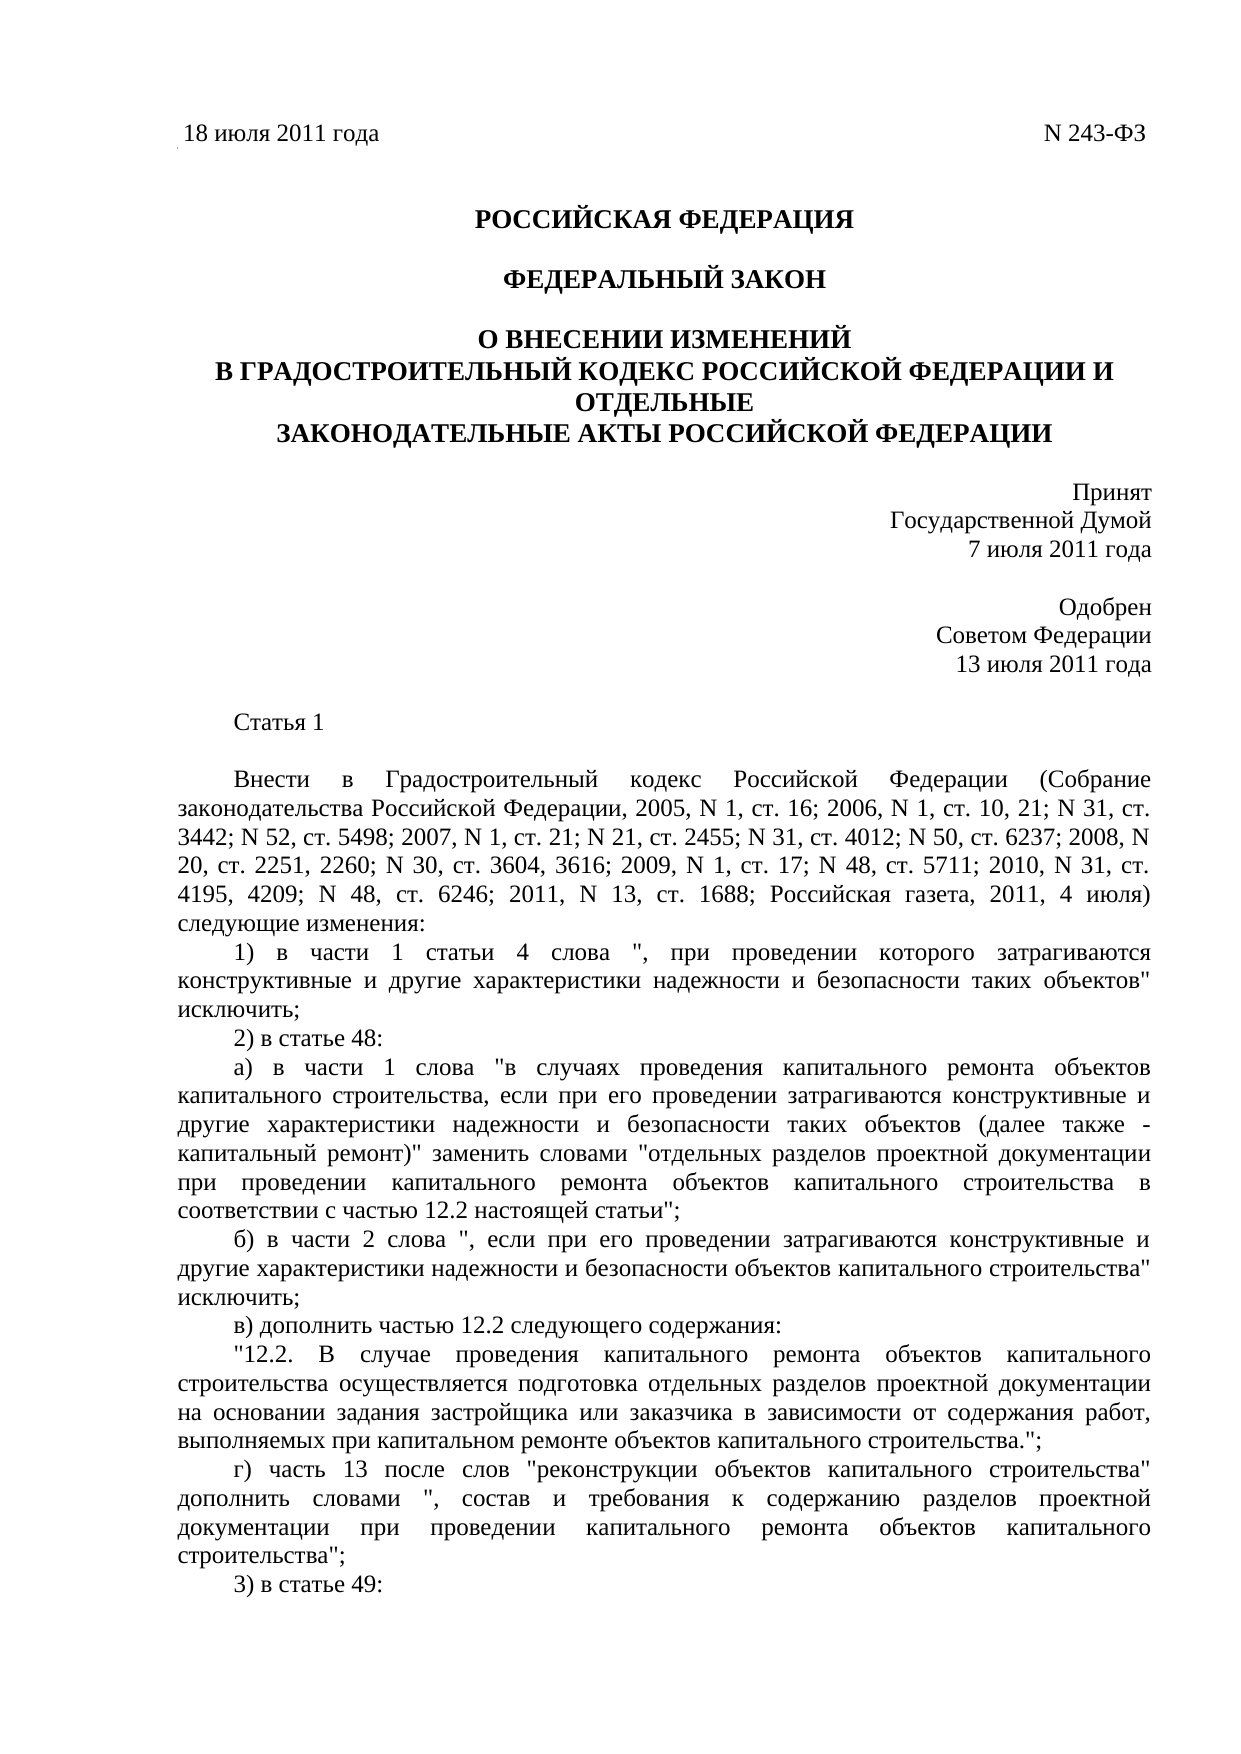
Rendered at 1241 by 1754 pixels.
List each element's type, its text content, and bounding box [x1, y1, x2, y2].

text г) часть 13 после слов "реконструкции объектов капитального строительства" дополнить словами ", состав и требования к содержанию разделов проектной документации при проведении капитального ремонта объектов капитального строительства"; [177, 1454, 1152, 1569]
table_header N 243-ФЗ [664, 118, 1152, 147]
text б) в части 2 слова ", если при его проведении затрагиваются конструктивные и другие характеристики надежности и безопасности объектов капитального строительства" исключить; [177, 1224, 1152, 1311]
text ФЕДЕРАЛЬНЫЙ ЗАКОН [177, 263, 1152, 295]
text "12.2. В случае проведения капитального ремонта объектов капитального строительства осуществляется подготовка отдельных разделов проектной документации на основании задания застройщика или заказчика в зависимости от содержания работ, выполняемых при капитальном ремонте объектов капитального строительства."; [177, 1339, 1152, 1454]
text 3) в статье 49: [177, 1569, 1152, 1598]
text ЗАКОНОДАТЕЛЬНЫЕ АКТЫ РОССИЙСКОЙ ФЕДЕРАЦИИ [177, 417, 1152, 448]
table_header 18 июля 2011 года [177, 118, 664, 147]
text 7 июля 2011 года [177, 534, 1152, 563]
text 1) в части 1 статьи 4 слова ", при проведении которого затрагиваются конструктивные и другие характеристики надежности и безопасности таких объектов" исключить; [177, 937, 1152, 1023]
text Статья 1 [177, 707, 1152, 736]
text Советом Федерации [177, 621, 1152, 649]
text 13 июля 2011 года [177, 649, 1152, 678]
text В ГРАДОСТРОИТЕЛЬНЫЙ КОДЕКС РОССИЙСКОЙ ФЕДЕРАЦИИ И ОТДЕЛЬНЫЕ [177, 354, 1152, 417]
text а) в части 1 слова "в случаях проведения капитального ремонта объектов капитального строительства, если при его проведении затрагиваются конструктивные и другие характеристики надежности и безопасности таких объектов (далее также - капитальный ремонт)" заменить словами "отдельных разделов проектной документации при проведении капитального ремонта объектов капитального строительства в соответствии с частью 12.2 настоящей статьи"; [177, 1052, 1152, 1224]
text РОССИЙСКАЯ ФЕДЕРАЦИЯ [177, 204, 1152, 235]
text Принят [177, 477, 1152, 506]
text в) дополнить частью 12.2 следующего содержания: [177, 1311, 1152, 1339]
text О ВНЕСЕНИИ ИЗМЕНЕНИЙ [177, 323, 1152, 354]
text Государственной Думой [177, 506, 1152, 534]
text Внести в Градостроительный кодекс Российской Федерации (Собрание законодательства Российской Федерации, 2005, N 1, ст. 16; 2006, N 1, ст. 10, 21; N 31, ст. 3442; N 52, ст. 5498; 2007, N 1, ст. 21; N 21, ст. 2455; N 31, ст. 4012; N 50, ст. 6237; 2008, N 20, ст. 2251, 2260; N 30, ст. 3604, 3616; 2009, N 1, ст. 17; N 48, ст. 5711; 2010, N 31, ст. 4195, 4209; N 48, ст. 6246; 2011, N 13, ст. 1688; Российская газета, 2011, 4 июля) следующие изменения: [177, 764, 1152, 937]
text 2) в статье 48: [177, 1023, 1152, 1052]
text Одобрен [177, 592, 1152, 621]
